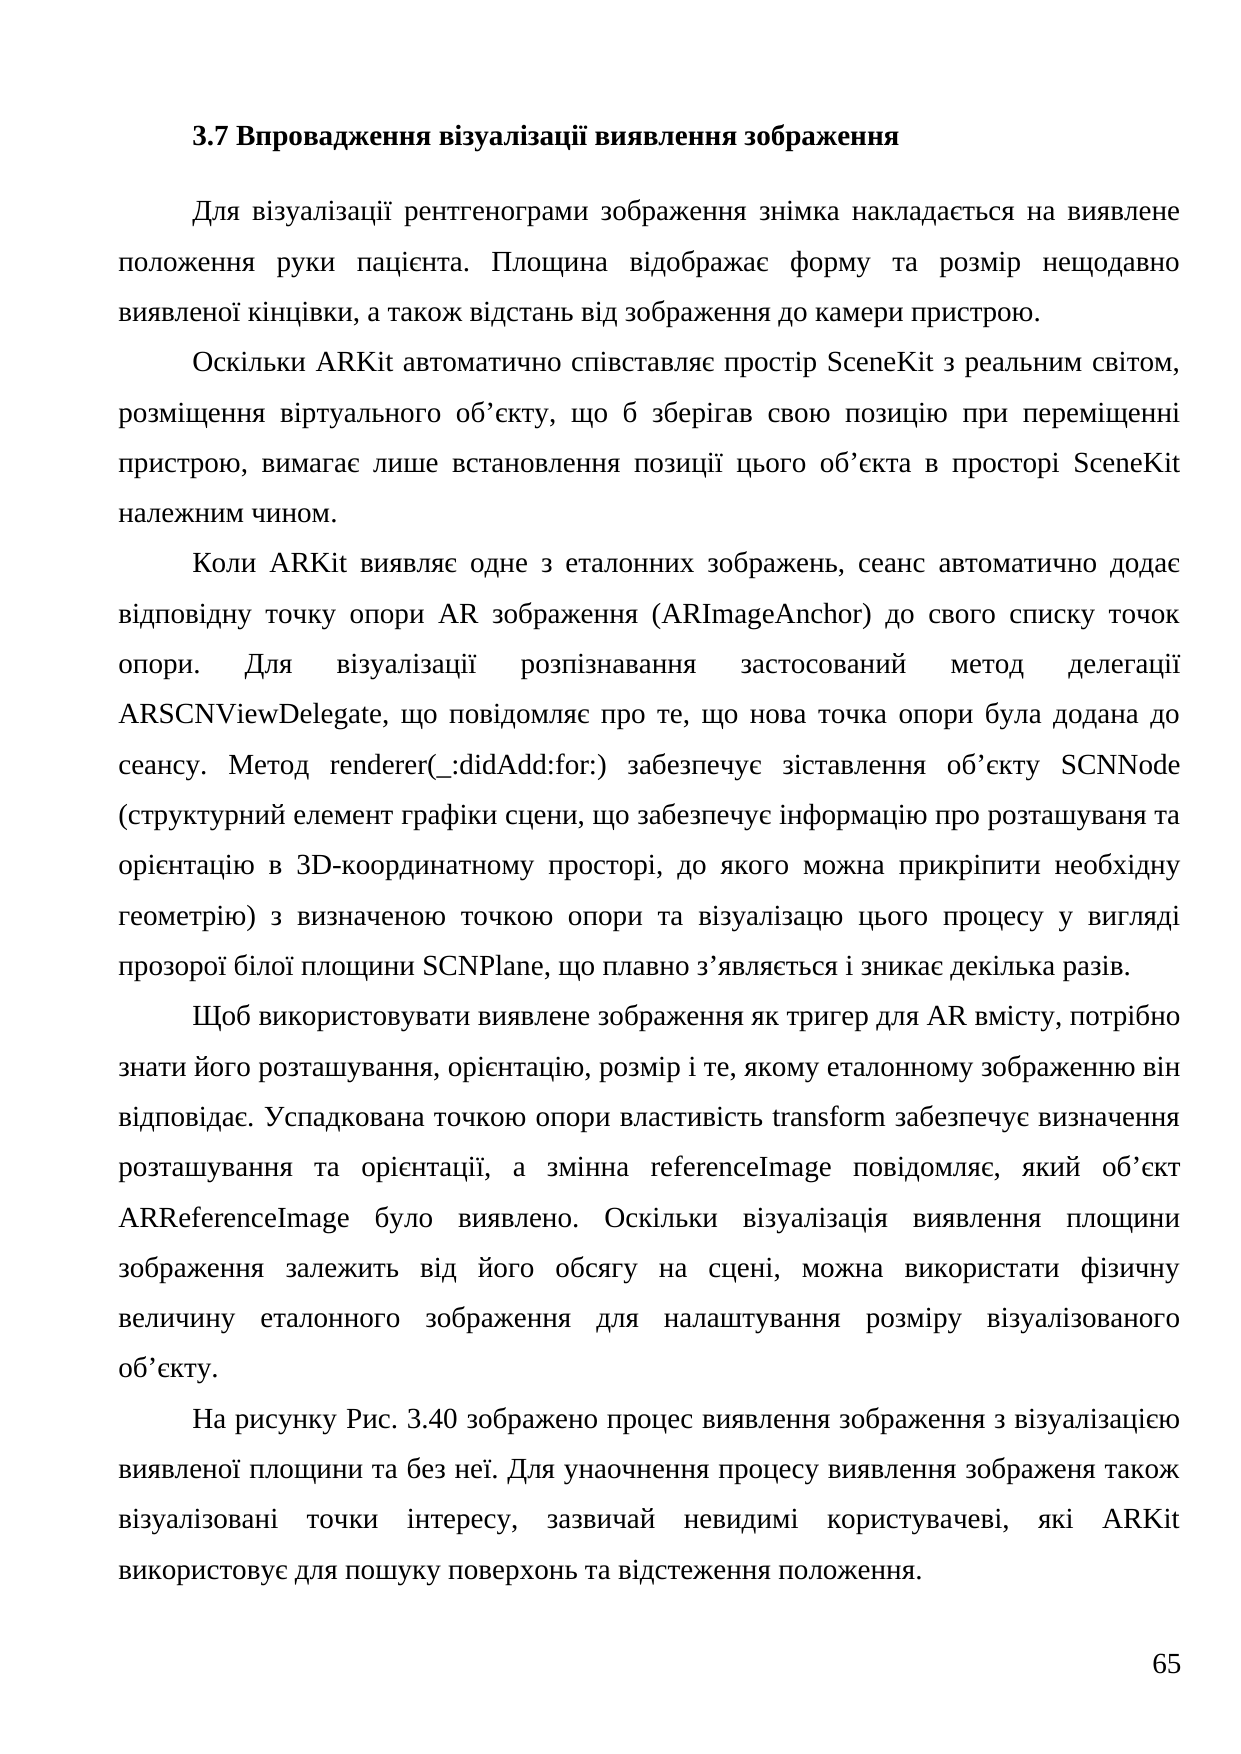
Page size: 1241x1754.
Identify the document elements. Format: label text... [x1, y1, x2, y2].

subtitle Впровадження візуалізації виявлення зображення [192, 118, 1181, 152]
text Коли ARKit виявляє одне з еталонних зображень, сеанс автоматично додає відповідну точку опори AR зображення (ARImageAnchor) до свого списку точок опори. Для візуалізації розпізнавання застосований метод делегації ARSCNViewDelegate, що повідомляє про те, що нова точка опори була додана до сеансу. Метод renderer(_:didAdd:for:) забезпечує зіставлення об’єкту SCNNode (структурний елемент графіки сцени, що забезпечує інформацію про розташуваня та орієнтацію в 3D-координатному просторі, до якого можна прикріпити необхідну геометрію) з визначеною точкою опори та візуалізацю цього процесу у вигляді прозорої білої площини SCNPlane, що плавно з’являється і зникає декілька разів. [118, 546, 1181, 982]
text Для візуалізації рентгенограми зображення знімка накладається на виявлене положення руки пацієнта. Площина відображає форму та розмір нещодавно виявленої кінцівки, а також відстань від зображення до камери пристрою. [118, 193, 1181, 328]
text Оскільки ARKit автоматично співставляє простір SceneKit з реальним світом, розміщення віртуального об’єкту, що б зберігав свою позицію при переміщенні пристрою, вимагає лише встановлення позиції цього об’єкта в просторі SceneKit належним чином. [118, 344, 1181, 529]
text Щоб використовувати виявлене зображення як тригер для AR вмісту, потрібно знати його розташування, орієнтацію, розмір і те, якому еталонному зображенню він відповідає. Успадкована точкою опори властивість transform забезпечує визначення розташування та орієнтації, а змінна referenceImage повідомляє, який об’єкт ARReferenceImage було виявлено. Оскільки візуалізація виявлення площини зображення залежить від його обсягу на сцені, можна використати фізичну величину еталонного зображення для налаштування розміру візуалізованого об’єкту. [118, 998, 1181, 1384]
